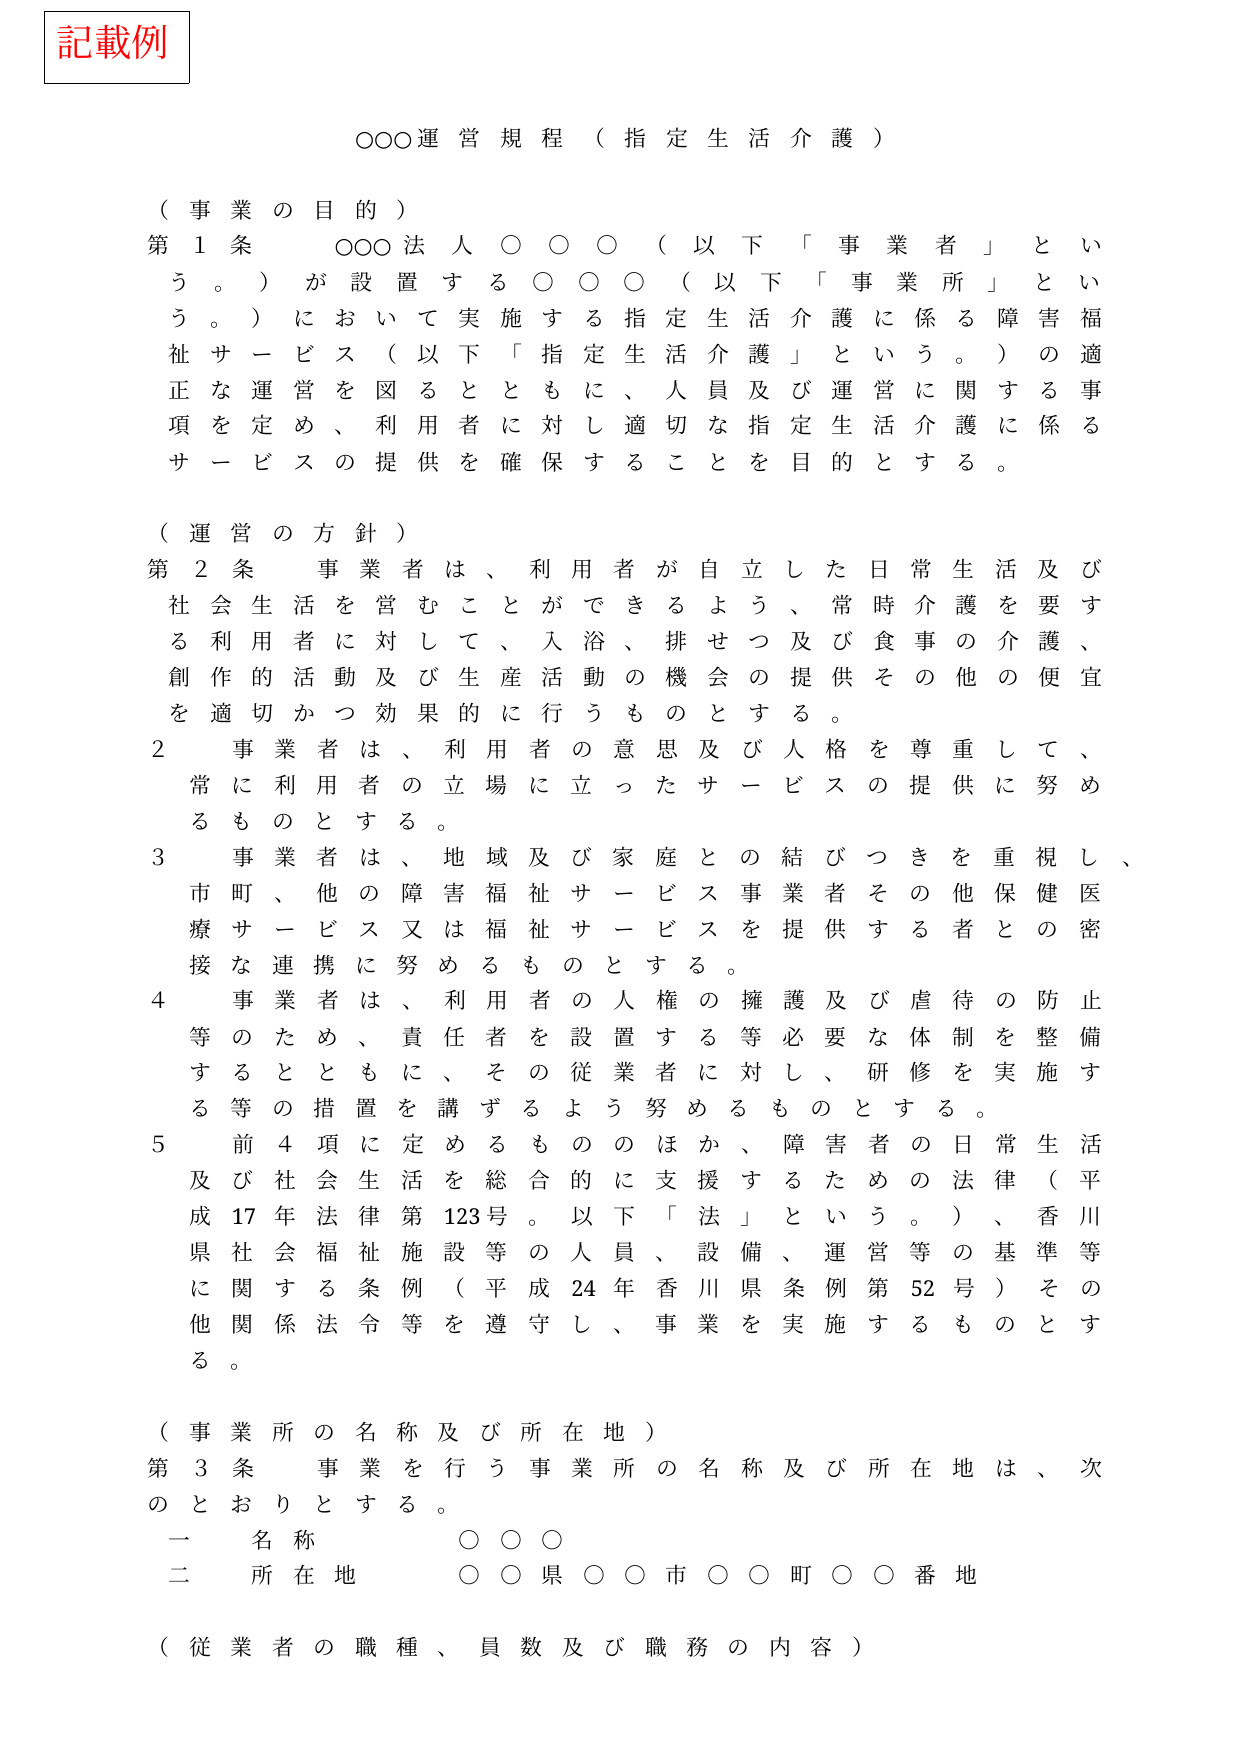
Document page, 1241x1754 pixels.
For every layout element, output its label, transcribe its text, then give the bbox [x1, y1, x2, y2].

text 二 所在地 ○○県○○市○○町○○番地 [148, 1557, 1122, 1592]
text ４ 事業者は、利用者の人権の擁護及び虐待の防止等のため、責任者を設置する等必要な体制を整備するとともに、その従業者に対し、研修を実施する等の措置を講ずるよう努めるものとする。 [148, 982, 1122, 1125]
list ○○○法人○○○（以下「事業者」という。）が設置する○○○（以下「事業所」という。）において実施する指定生活介護に係る障害福祉サービス（以下「指定生活介護」という。）の適正な運営を図るとともに、人員及び運営に関する事項を定め、利用者に対し適切な指定生活介護に係るサービスの提供を確保することを目的とする。 [148, 227, 1122, 478]
text ○○○運営規程（指定生活介護） [148, 119, 1122, 155]
text （事業の目的） [148, 191, 1122, 227]
text （従業者の職種、員数及び職務の内容） [148, 1628, 1122, 1664]
text ３ 事業者は、地域及び家庭との結びつきを重視し、市町、他の障害福祉サービス事業者その他保健医療サービス又は福祉サービスを提供する者との密接な連携に努めるものとする。 [148, 838, 1122, 982]
text （運営の方針） [148, 514, 1122, 550]
text ５ 前４項に定めるもののほか、障害者の日常生活及び社会生活を総合的に支援するための法律（平成17年法律第123号。以下「法」という。）、香川県社会福祉施設等の人員、設備、運営等の基準等に関する条例（平成24年香川県条例第52号）その他関係法令等を遵守し、事業を実施するものとする。 [148, 1125, 1122, 1377]
text （事業所の名称及び所在地） [148, 1413, 1122, 1449]
text 一 名称 ○○○ [148, 1521, 1122, 1557]
text ２ 事業者は、利用者の意思及び人格を尊重して、常に利用者の立場に立ったサービスの提供に努めるものとする。 [148, 730, 1122, 838]
text 第２条 事業者は、利用者が自立した日常生活及び社会生活を営むことができるよう、常時介護を要する利用者に対して、入浴、排せつ及び食事の介護、創作的活動及び生産活動の機会の提供その他の便宜を適切かつ効果的に行うものとする。 [148, 550, 1122, 730]
text 第３条 事業を行う事業所の名称及び所在地は、次のとおりとする。 [148, 1449, 1122, 1521]
